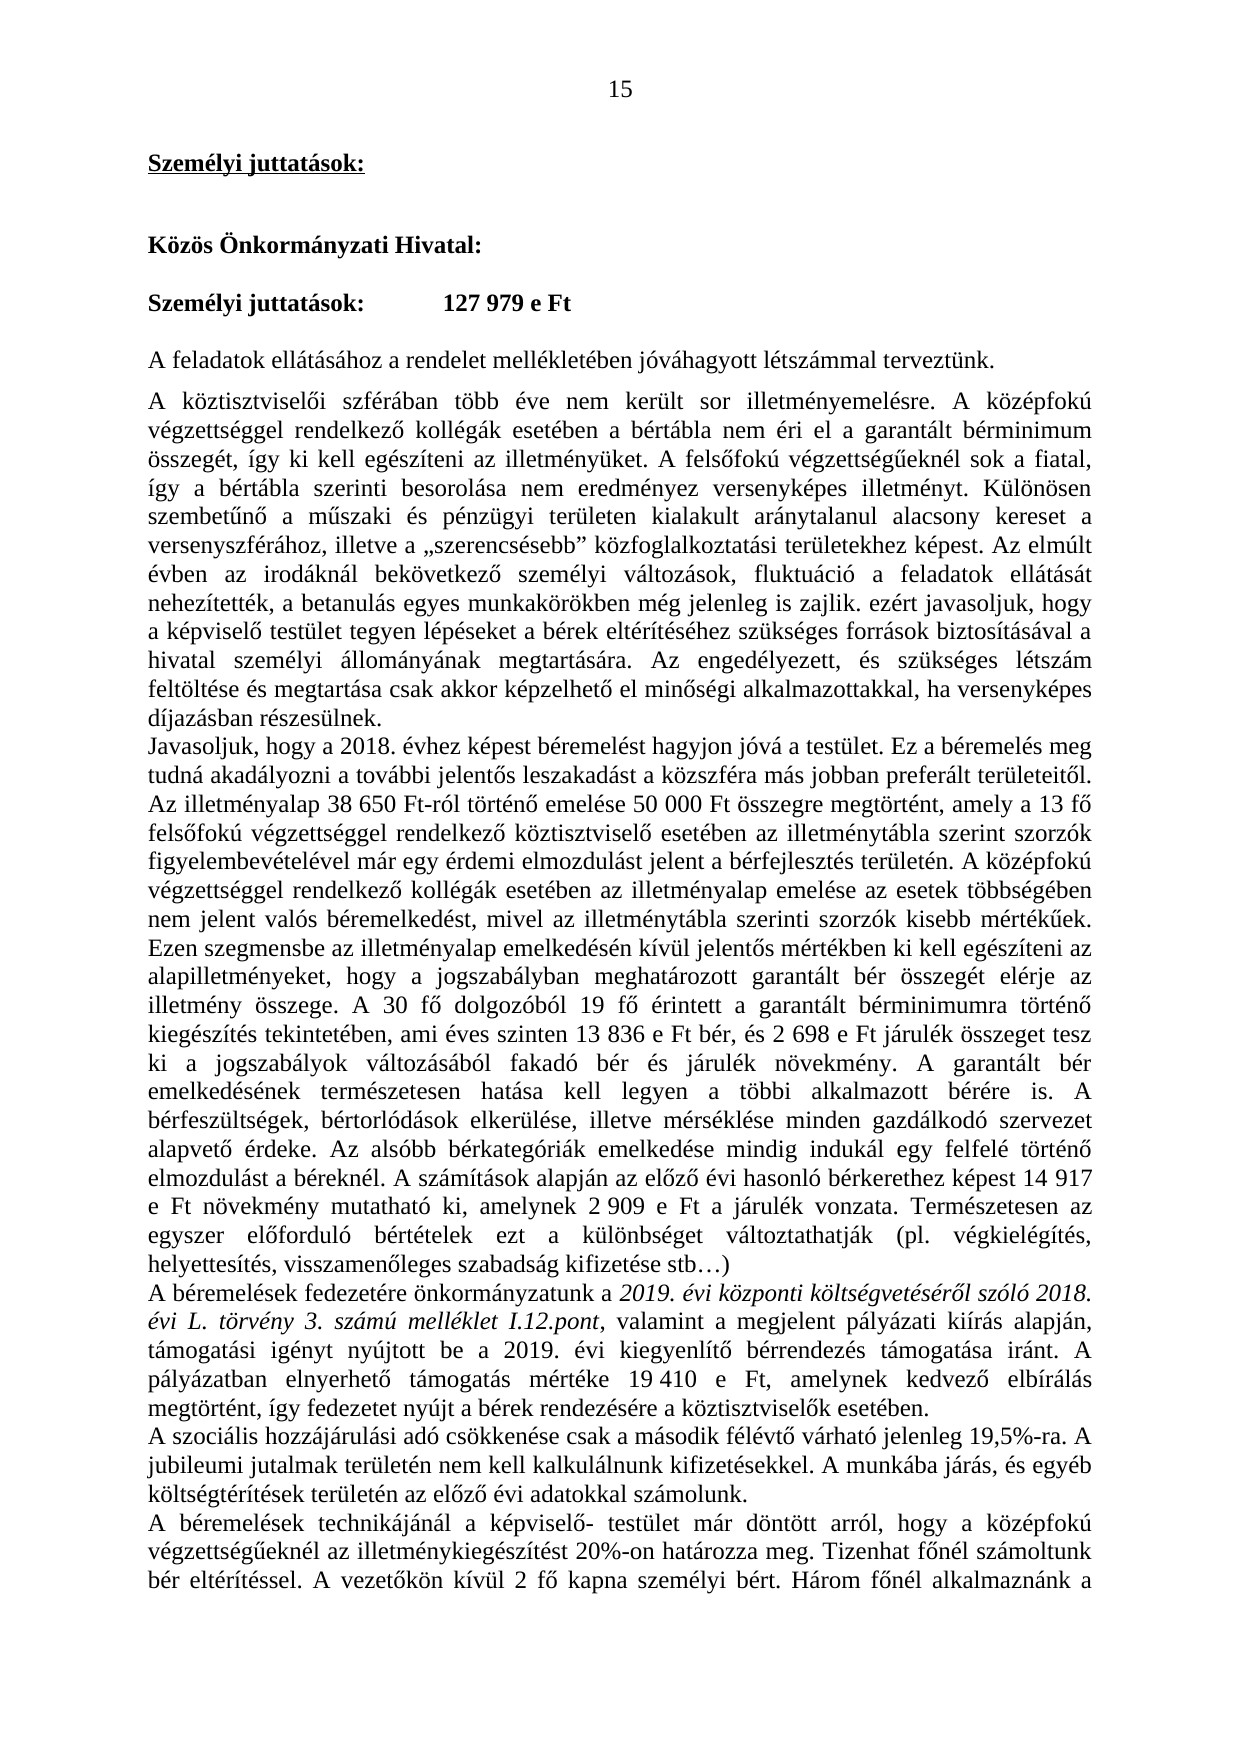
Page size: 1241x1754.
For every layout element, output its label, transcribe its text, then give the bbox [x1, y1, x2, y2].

text A köztisztviselői szférában több éve nem került sor illetményemelésre. A középfokú végzettséggel rendelkező kollégák esetében a bértábla nem éri el a garantált bérminimum összegét, így ki kell egészíteni az illetményüket. A felsőfokú végzettségűeknél sok a fiatal, így a bértábla szerinti besorolása nem eredményez versenyképes illetményt. Különösen szembetűnő a műszaki és pénzügyi területen kialakult aránytalanul alacsony kereset a versenyszférához, illetve a „szerencsésebb” közfoglalkoztatási területekhez képest. Az elmúlt évben az irodáknál bekövetkező személyi változások, fluktuáció a feladatok ellátását nehezítették, a betanulás egyes munkakörökben még jelenleg is zajlik. ezért javasoljuk, hogy a képviselő testület tegyen lépéseket a bérek eltérítéséhez szükséges források biztosításával a hivatal személyi állományának megtartására. Az engedélyezett, és szükséges létszám feltöltése és megtartása csak akkor képzelhető el minőségi alkalmazottakkal, ha versenyképes díjazásban részesülnek. [148, 386, 1093, 731]
text Javasoljuk, hogy a 2018. évhez képest béremelést hagyjon jóvá a testület. Ez a béremelés meg tudná akadályozni a további jelentős leszakadást a közszféra más jobban preferált területeitől. Az illetményalap 38 650 Ft-ról történő emelése 50 000 Ft összegre megtörtént, amely a 13 fő felsőfokú végzettséggel rendelkező köztisztviselő esetében az illetménytábla szerint szorzók figyelembevételével már egy érdemi elmozdulást jelent a bérfejlesztés területén. A középfokú végzettséggel rendelkező kollégák esetében az illetményalap emelése az esetek többségében nem jelent valós béremelkedést, mivel az illetménytábla szerinti szorzók kisebb mértékűek. Ezen szegmensbe az illetményalap emelkedésén kívül jelentős mértékben ki kell egészíteni az alapilletményeket, hogy a jogszabályban meghatározott garantált bér összegét elérje az illetmény összege. A 30 fő dolgozóból 19 fő érintett a garantált bérminimumra történő kiegészítés tekintetében, ami éves szinten 13 836 e Ft bér, és 2 698 e Ft járulék összeget tesz ki a jogszabályok változásából fakadó bér és járulék növekmény. A garantált bér emelkedésének természetesen hatása kell legyen a többi alkalmazott bérére is. A bérfeszültségek, bértorlódások elkerülése, illetve mérséklése minden gazdálkodó szervezet alapvető érdeke. Az alsóbb bérkategóriák emelkedése mindig indukál egy felfelé történő elmozdulást a béreknél. A számítások alapján az előző évi hasonló bérkerethez képest 14 917 e Ft növekmény mutatható ki, amelynek 2 909 e Ft a járulék vonzata. Természetesen az egyszer előforduló bértételek ezt a különbséget változtathatják (pl. végkielégítés, helyettesítés, visszamenőleges szabadság kifizetése stb…) [148, 731, 1093, 1278]
text Személyi juttatások: 127 979 e Ft [148, 288, 1093, 316]
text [148, 1508, 1093, 1594]
text A szociális hozzájárulási adó csökkenése csak a második félévtő várható jelenleg 19,5%-ra. A jubileumi jutalmak területén nem kell kalkulálnunk kifizetésekkel. A munkába járás, és egyéb költségtérítések területén az előző évi adatokkal számolunk. [148, 1421, 1093, 1508]
text Személyi juttatások: [148, 148, 1093, 176]
text A béremelések fedezetére önkormányzatunk a 2019. évi központi költségvetéséről szóló 2018. évi L. törvény 3. számú melléklet I.12.pont, valamint a megjelent pályázati kiírás alapján, támogatási igényt nyújtott be a 2019. évi kiegyenlítő bérrendezés támogatása iránt. A pályázatban elnyerhető támogatás mértéke 19 410 e Ft, amelynek kedvező elbírálás megtörtént, így fedezetet nyújt a bérek rendezésére a köztisztviselők esetében. [148, 1278, 1093, 1421]
text A feladatok ellátásához a rendelet mellékletében jóváhagyott létszámmal terveztünk. [148, 345, 1093, 374]
text Közös Önkormányzati Hivatal: [148, 230, 1093, 259]
